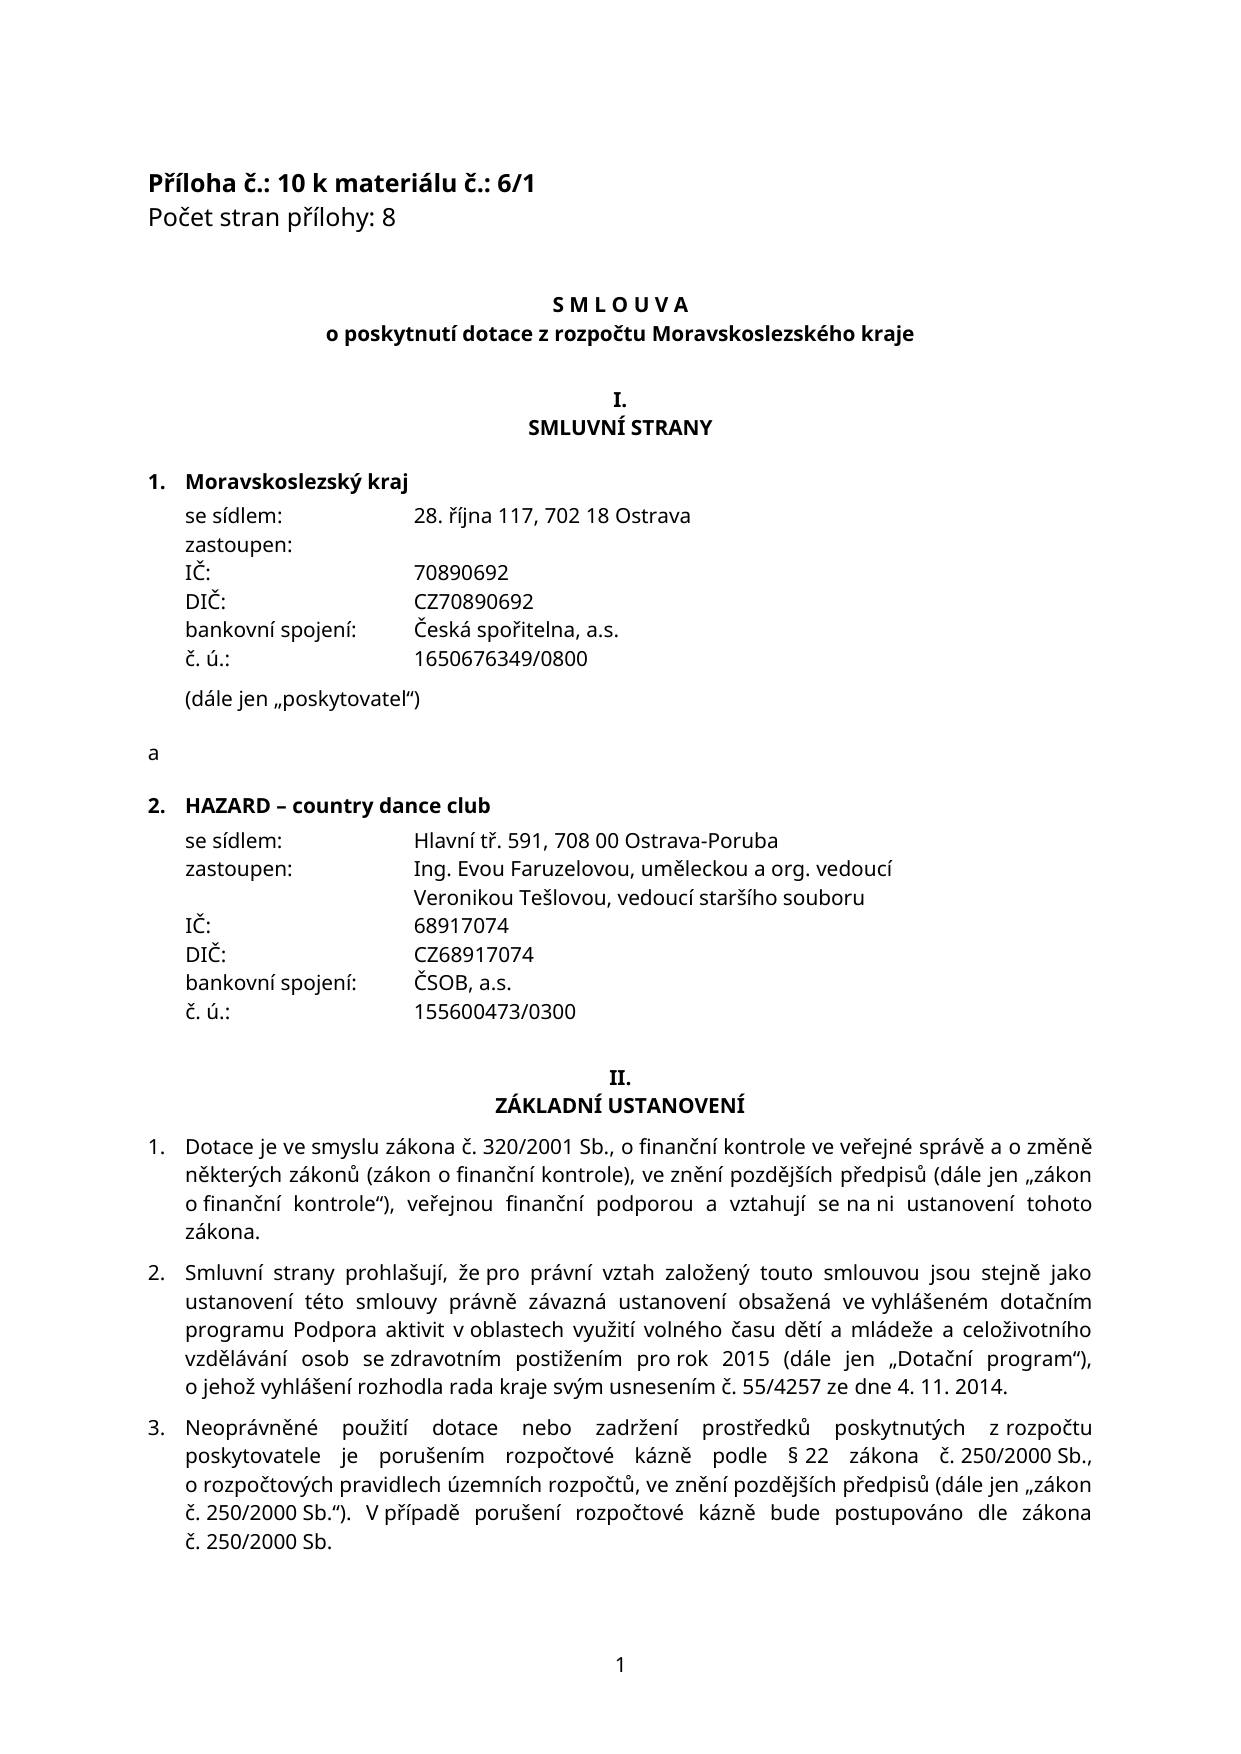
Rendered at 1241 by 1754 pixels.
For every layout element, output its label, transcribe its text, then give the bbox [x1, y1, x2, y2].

text Příloha č.: 10 k materiálu č.: 6/1 [148, 165, 1092, 199]
list Dotace je ve smyslu zákona č. 320/2001 Sb., o finanční kontrole ve veřejné správě a o změně některých zákonů (zákon o finanční kontrole), ve znění pozdějších předpisů (dále jen „zákon o finanční kontrole“), veřejnou finanční podporou a vztahují se na ni ustanovení tohoto zákona. [148, 1132, 1092, 1246]
subtitle HAZARD – country dance club [148, 791, 1092, 820]
text č. ú.: 155600473/0300 [185, 997, 1092, 1025]
text zastoupen: [185, 530, 1092, 558]
subtitle SMLUVNÍ STRANY [148, 413, 1092, 442]
text II. [148, 1063, 1092, 1091]
text a [148, 738, 1092, 766]
text DIČ: CZ68917074 [185, 940, 1092, 968]
text bankovní spojení: ČSOB, a.s. [185, 968, 1092, 997]
text č. ú.: 1650676349/0800 [185, 644, 1092, 672]
title S M L O U V A [148, 291, 1092, 319]
text Veronikou Tešlovou, vedoucí staršího souboru [185, 883, 1092, 911]
list Neoprávněné použití dotace nebo zadržení prostředků poskytnutých z rozpočtu poskytovatele je porušením rozpočtové kázně podle § 22 zákona č. 250/2000 Sb., o rozpočtových pravidlech územních rozpočtů, ve znění pozdějších předpisů (dále jen „zákon č. 250/2000 Sb.“). V případě porušení rozpočtové kázně bude postupováno dle zákona č. 250/2000 Sb. [148, 1413, 1092, 1555]
text DIČ: CZ70890692 [185, 587, 1092, 615]
text o poskytnutí dotace z rozpočtu Moravskoslezského kraje [148, 319, 1092, 347]
text (dále jen „poskytovatel“) [185, 684, 1092, 713]
text IČ: 70890692 [185, 558, 1092, 587]
text zastoupen: Ing. Evou Faruzelovou, uměleckou a org. vedoucí [185, 854, 1092, 883]
text bankovní spojení: Česká spořitelna, a.s. [185, 615, 1092, 644]
subtitle Moravskoslezský kraj [148, 467, 1092, 495]
text IČ: 68917074 [185, 911, 1092, 940]
list Smluvní strany prohlašují, že pro právní vztah založený touto smlouvou jsou stejně jako ustanovení této smlouvy právně závazná ustanovení obsažená ve vyhlášeném dotačním programu Podpora aktivit v oblastech využití volného času dětí a mládeže a celoživotního vzdělávání osob se zdravotním postižením pro rok 2015 (dále jen „Dotační program“), o jehož vyhlášení rozhodla rada kraje svým usnesením č. 55/4257 ze dne 4. 11. 2014. [148, 1258, 1092, 1401]
text se sídlem: 28. října 117, 702 18 Ostrava [185, 501, 1092, 530]
text ZÁKLADNÍ USTANOVENÍ [148, 1091, 1092, 1119]
text Počet stran přílohy: 8 [148, 199, 1092, 233]
text I. [148, 385, 1092, 413]
text se sídlem: Hlavní tř. 591, 708 00 Ostrava-Poruba [185, 826, 1092, 854]
